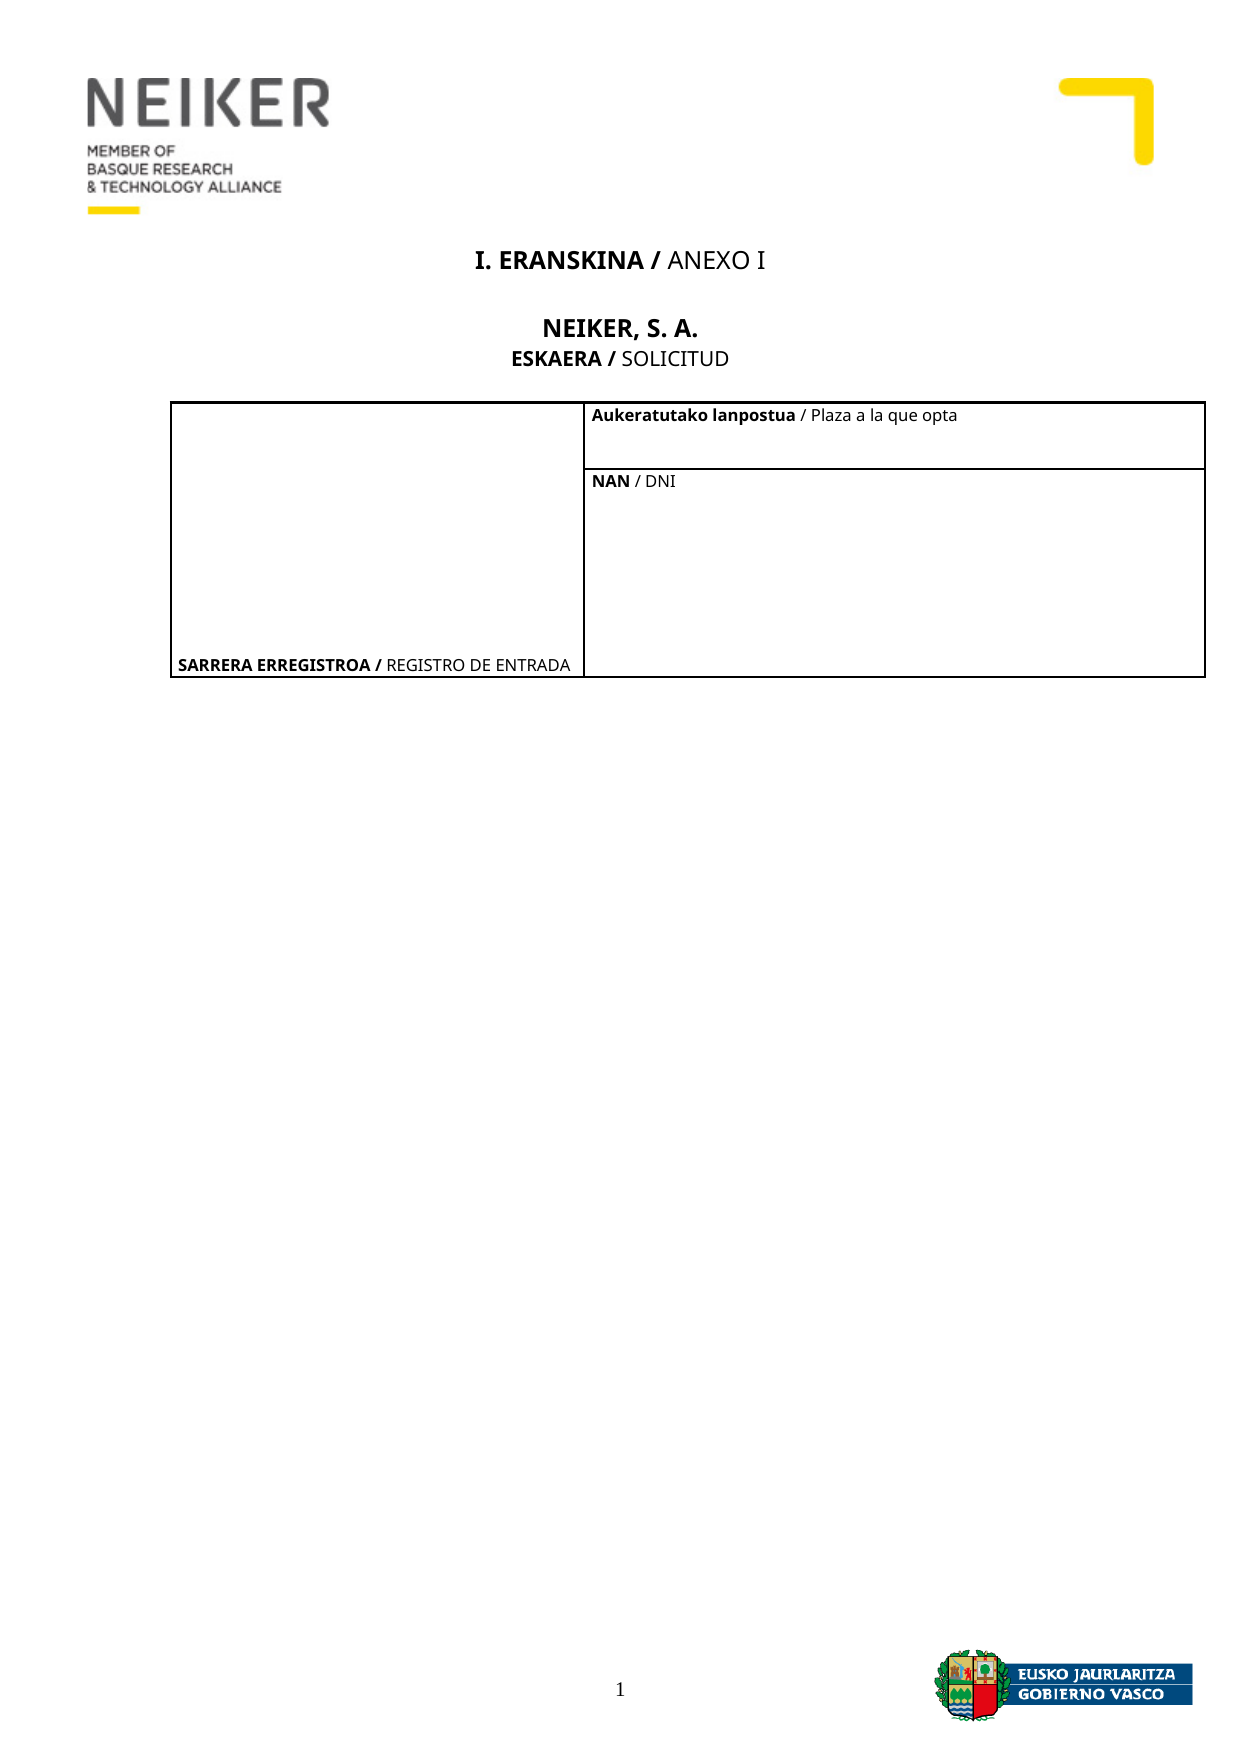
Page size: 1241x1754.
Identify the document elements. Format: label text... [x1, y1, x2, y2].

picture [87, 78, 1154, 216]
table_cell NAN / DNI [585, 470, 1204, 676]
picture [927, 1641, 1201, 1735]
table_header Aukeratutako lanpostua / Plaza a la que opta [585, 404, 1204, 468]
text I. ERANSKINA / ANEXO I [148, 242, 1092, 276]
text ESKAERA / SOLICITUD [89, 344, 1152, 373]
text NEIKER, S. A. [148, 310, 1092, 344]
table_header SARRERA ERREGISTROA / REGISTRO DE ENTRADA [172, 404, 583, 676]
